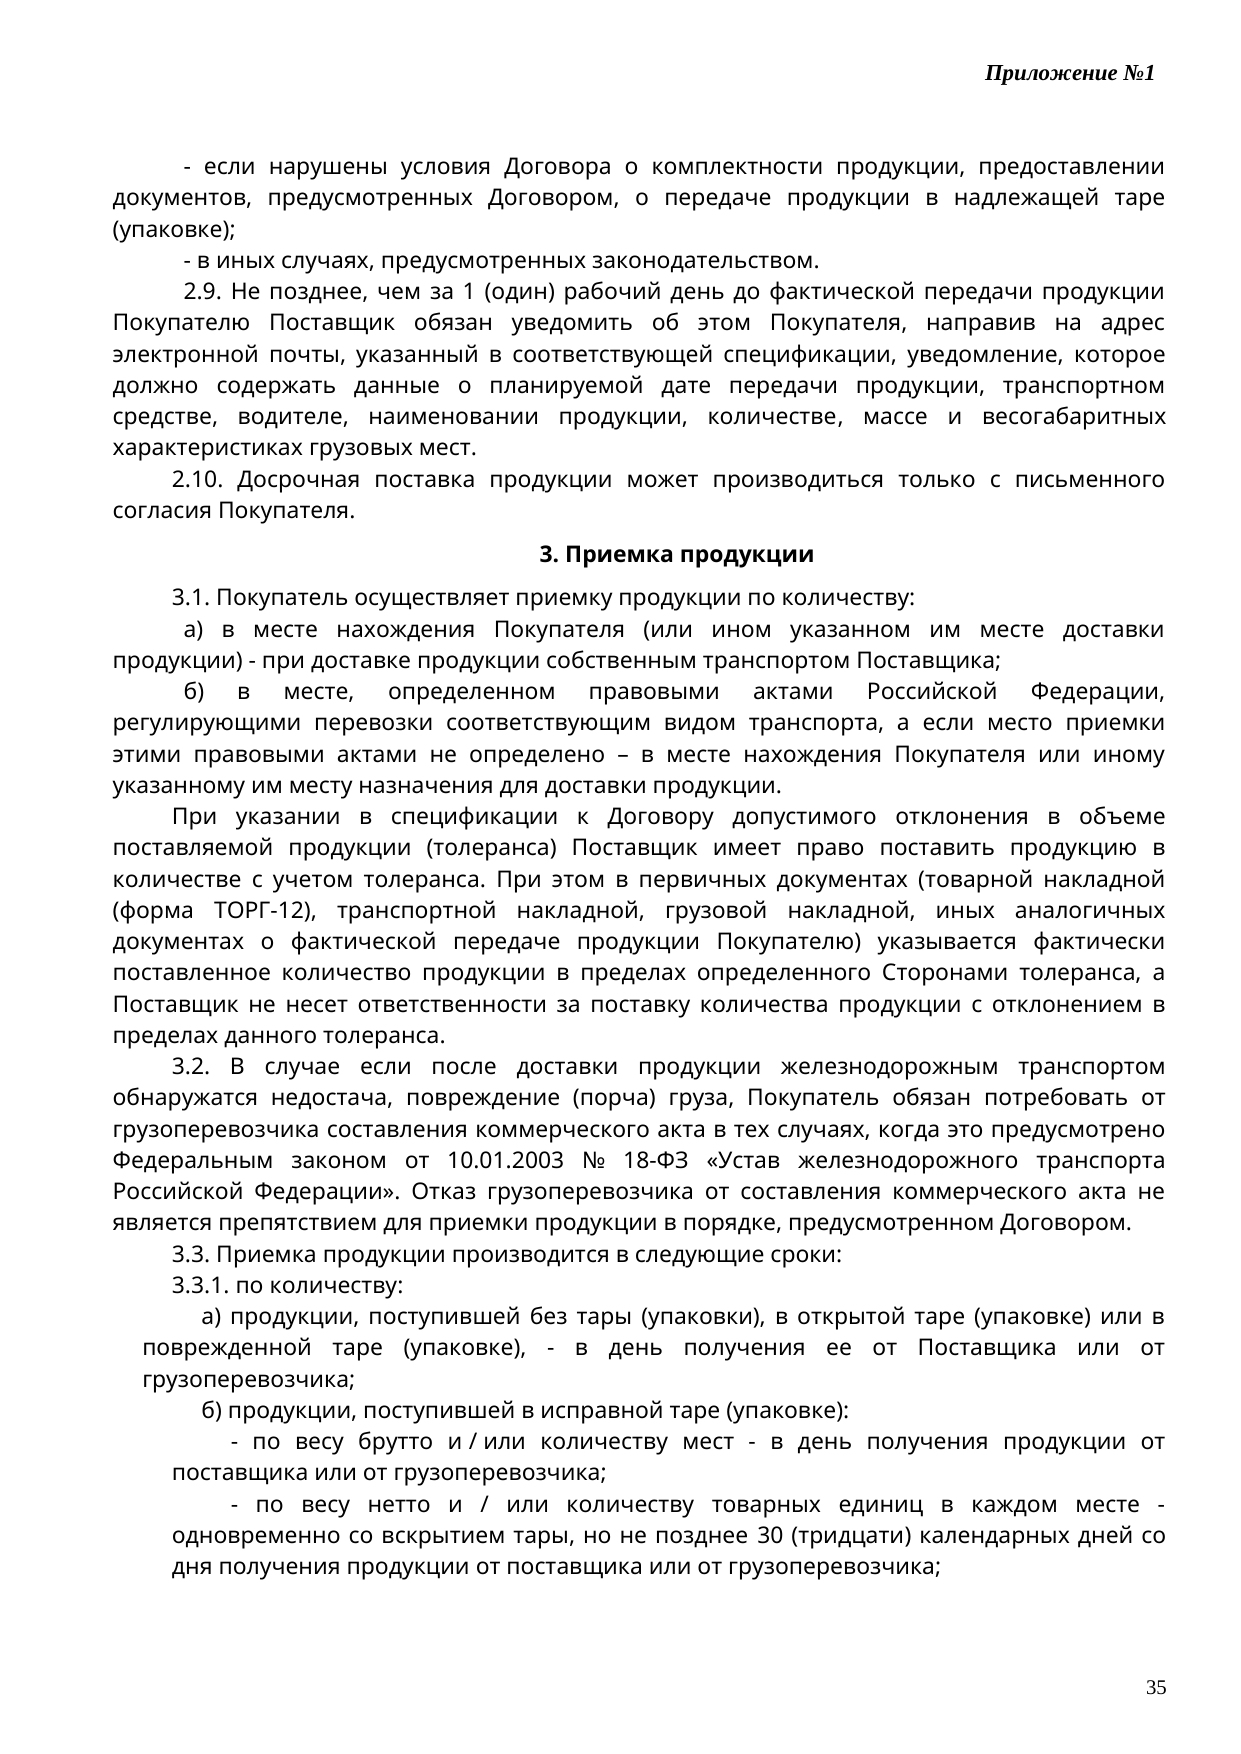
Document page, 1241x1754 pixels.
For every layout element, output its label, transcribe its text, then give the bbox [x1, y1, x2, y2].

text - если нарушены условия Договора о комплектности продукции, предоставлении документов, предусмотренных Договором, о передаче продукции в надлежащей таре (упаковке); [112, 150, 1167, 244]
text 2.9. Не позднее, чем за 1 (один) рабочий день до фактической передачи продукции Покупателю Поставщик обязан уведомить об этом Покупателя, направив на адрес электронной почты, указанный в соответствующей спецификации, уведомление, которое должно содержать данные о планируемой дате передачи продукции, транспортном средстве, водителе, наименовании продукции, количестве, массе и весогабаритных характеристиках грузовых мест. [112, 275, 1167, 462]
text 2.10. Досрочная поставка продукции может производиться только с письменного согласия Покупателя. [112, 462, 1167, 525]
text 3.3. Приемка продукции производится в следующие сроки: [112, 1237, 1167, 1269]
text 3.3.1. по количеству: [112, 1269, 1167, 1300]
text - по весу нетто и / или количеству товарных единиц в каждом месте - одновременно со вскрытием тары, но не позднее 30 (тридцати) календарных дней со дня получения продукции от поставщика или от грузоперевозчика; [172, 1487, 1167, 1581]
text 3.2. В случае если после доставки продукции железнодорожным транспортом обнаружатся недостача, повреждение (порча) груза, Покупатель обязан потребовать от грузоперевозчика составления коммерческого акта в тех случаях, когда это предусмотрено Федеральным законом от 10.01.2003 № 18-ФЗ «Устав железнодорожного транспорта Российской Федерации». Отказ грузоперевозчика от составления коммерческого акта не является препятствием для приемки продукции в порядке, предусмотренном Договором. [112, 1050, 1167, 1237]
text б) продукции, поступившей в исправной таре (упаковке): [142, 1394, 1167, 1425]
text 3. Приемка продукции [112, 537, 1167, 569]
text а) продукции, поступившей без тары (упаковки), в открытой таре (упаковке) или в поврежденной таре (упаковке), - в день получения ее от Поставщика или от грузоперевозчика; [142, 1300, 1167, 1394]
text - в иных случаях, предусмотренных законодательством. [112, 244, 1167, 275]
text - по весу брутто и / или количеству мест - в день получения продукции от поставщика или от грузоперевозчика; [172, 1425, 1167, 1487]
text 3.1. Покупатель осуществляет приемку продукции по количеству: [112, 581, 1167, 612]
text б) в месте, определенном правовыми актами Российской Федерации, регулирующими перевозки соответствующим видом транспорта, а если место приемки этими правовыми актами не определено – в месте нахождения Покупателя или иному указанному им месту назначения для доставки продукции. [112, 675, 1167, 800]
text При указании в спецификации к Договору допустимого отклонения в объеме поставляемой продукции (толеранса) Поставщик имеет право поставить продукцию в количестве с учетом толеранса. При этом в первичных документах (товарной накладной (форма ТОРГ-12), транспортной накладной, грузовой накладной, иных аналогичных документах о фактической передаче продукции Покупателю) указывается фактически поставленное количество продукции в пределах определенного Сторонами толеранса, а Поставщик не несет ответственности за поставку количества продукции с отклонением в пределах данного толеранса. [112, 800, 1167, 1050]
text а) в месте нахождения Покупателя (или ином указанном им месте доставки продукции) - при доставке продукции собственным транспортом Поставщика; [112, 612, 1167, 675]
